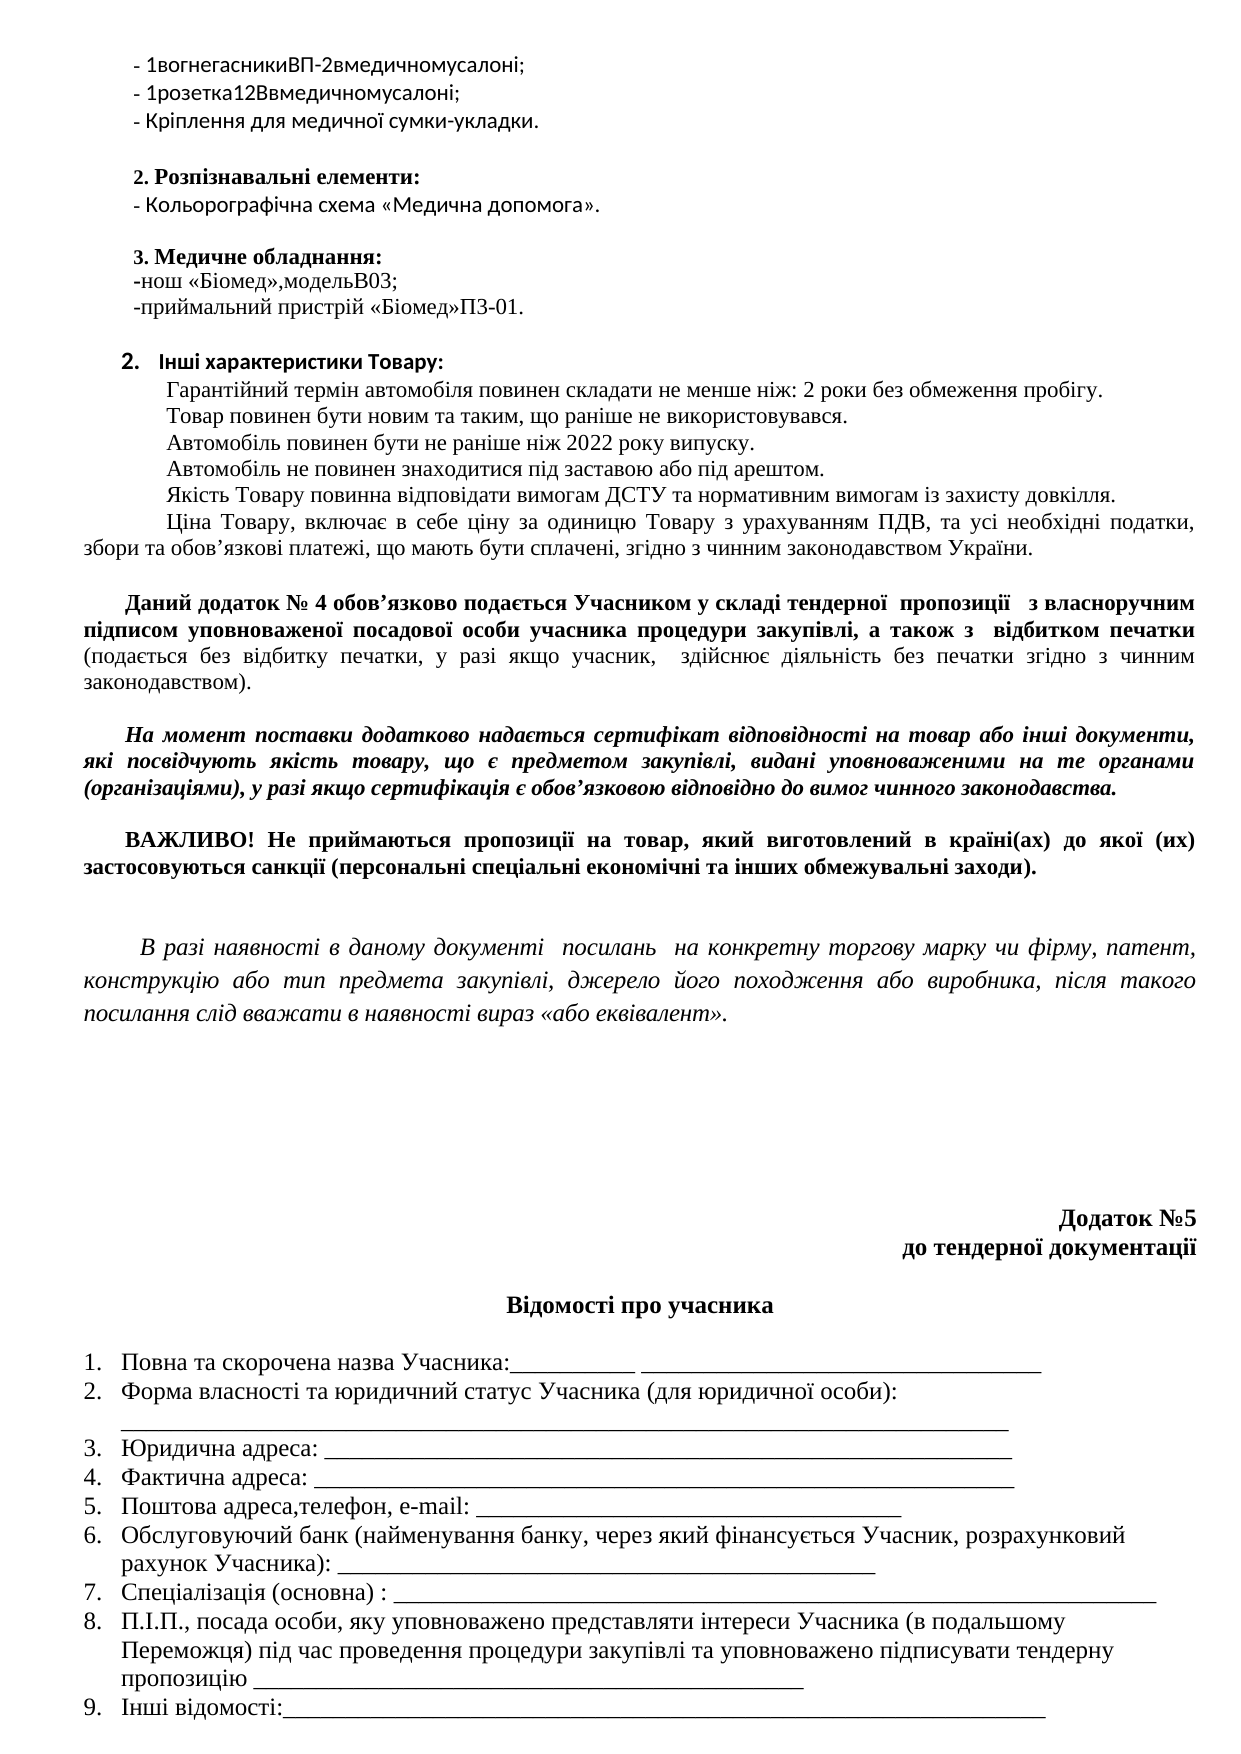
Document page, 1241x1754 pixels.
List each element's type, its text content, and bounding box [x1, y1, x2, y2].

list Поштова адреса,телефон, e-mail: __________________________________ [83, 1491, 1196, 1520]
subtitle Медичне обладнання: [133, 245, 1196, 269]
text Автомобіль не повинен знаходитися під заставою або під арештом. [83, 455, 1196, 481]
text до тендерної документації [673, 1232, 1196, 1261]
text Відомості про учасника [83, 1290, 1196, 1318]
text -нош «Біомед»,модельВ03; [133, 269, 1196, 293]
list 1вогнегасникиВП-2вмедичномусалоні; [133, 50, 1196, 78]
text Товар повинен бути новим та таким, що раніше не використовувався. [83, 402, 1196, 429]
text В разі наявності в даному документі посилань на конкретну торгову марку чи фірму, патент, конструкцію або тип предмета закупівлі, джерело його походження або виробника, після такого посилання слід вважати в наявності вираз «або еквівалент». [83, 932, 1196, 1027]
list Повна та скорочена назва Учасника:__________ ________________________________ [83, 1347, 1196, 1376]
text Якість Товару повинна відповідати вимогам ДСТУ та нормативним вимогам із захисту довкілля. [83, 481, 1196, 508]
text Ціна Товару, включає в себе ціну за одиницю Товару з урахуванням ПДВ, та усі необхідні податки, збори та обов’язкові платежі, що мають бути сплачені, згідно з чинним законодавством України. [83, 508, 1196, 561]
subtitle Розпізнавальні елементи: [133, 162, 1196, 191]
list Спеціалізація (основна) : _____________________________________________________________ [83, 1577, 1196, 1606]
list Обслуговуючий банк (найменування банку, через який фінансується Учасник, розрахунковий рахунок Учасника): ___________________________________________ [83, 1520, 1196, 1577]
text ВАЖЛИВО! Не приймаються пропозиції на товар, який виготовлений в країні(ах) до якої (их) застосовуються санкції (персональні спеціальні економічні та інших обмежувальні заходи). [83, 826, 1196, 879]
list Кріплення для медичної сумки-укладки. [133, 106, 1196, 134]
list Інші відомості:_____________________________________________________________ [83, 1692, 1196, 1721]
text Гарантійний термін автомобіля повинен складати не менше ніж: 2 роки без обмеження пробігу. [83, 376, 1196, 402]
list П.І.П., посада особи, яку уповноважено представляти інтереси Учасника (в подальшому Переможця) під час проведення процедури закупівлі та уповноважено підписувати тендерну пропозицію ____________________________________________ [83, 1606, 1196, 1692]
text Автомобіль повинен бути не раніше ніж 2022 року випуску. [83, 429, 1196, 455]
list Кольорографічна схема «Медична допомога». [133, 191, 1196, 219]
list Фактична адреса: ________________________________________________________ [83, 1462, 1196, 1491]
text Даний додаток № 4 обов’язково подається Учасником у складі тендерної пропозиції з власноручним підписом уповноваженої посадової особи учасника процедури закупівлі, а також з відбитком печатки (подається без відбитку печатки, у разі якщо учасник, здійснює діяльність без печатки згідно з чинним законодавством). [83, 589, 1196, 695]
list 1розетка12Ввмедичномусалоні; [133, 78, 1196, 106]
text -приймальний пристрій «Біомед»П3-01. [133, 293, 1196, 319]
text Додаток №5 [83, 1203, 1196, 1232]
list Інші характеристики Товару: [121, 346, 1196, 376]
list Юридична адреса: _______________________________________________________ [83, 1433, 1196, 1462]
text На момент поставки додатково надається сертифікат відповідності на товар або інші документи, які посвідчують якість товару, що є предметом закупівлі, видані уповноваженими на те органами (організаціями), у разі якщо сертифікація є обов’язковою відповідно до вимог чинного законодавства. [83, 721, 1196, 800]
list Форма власності та юридичний статус Учасника (для юридичної особи): _______________________________________________________________________ [83, 1376, 1196, 1433]
